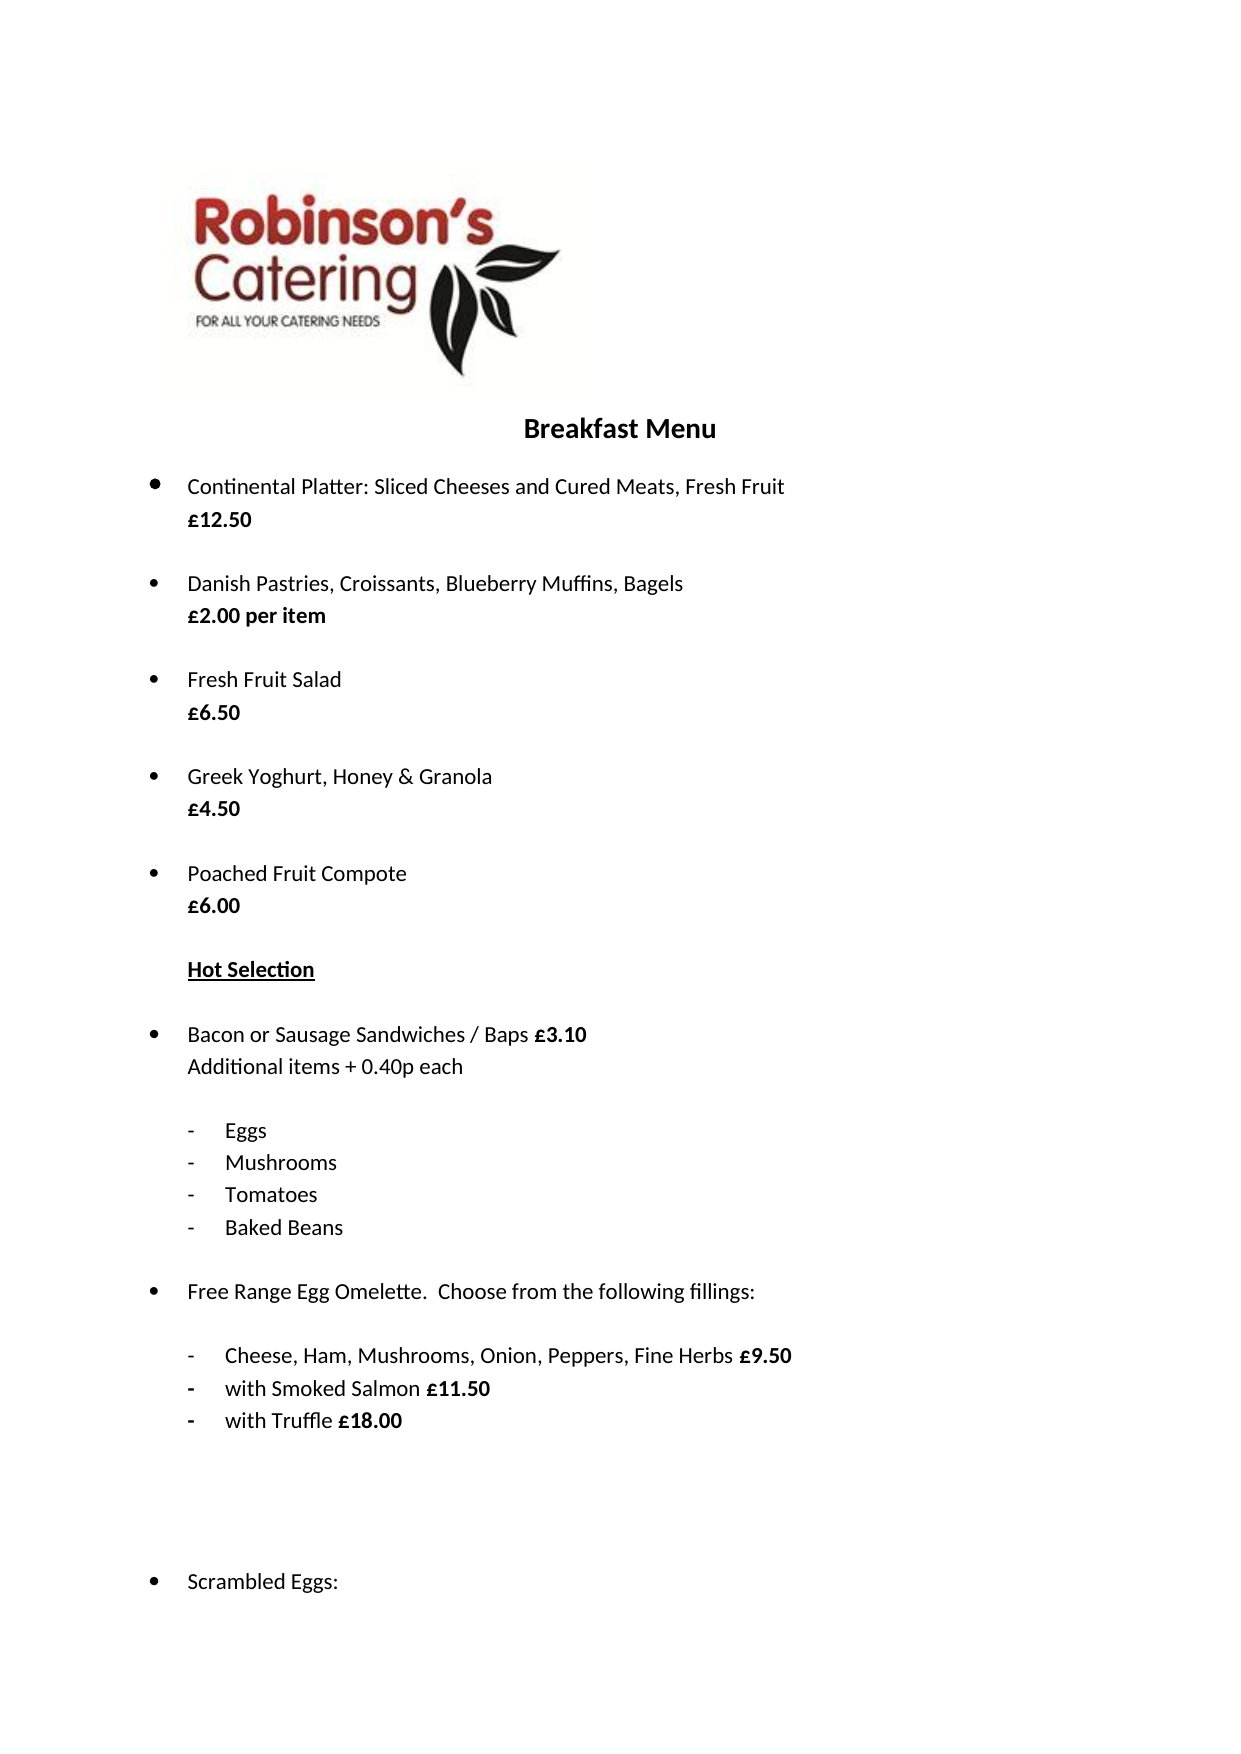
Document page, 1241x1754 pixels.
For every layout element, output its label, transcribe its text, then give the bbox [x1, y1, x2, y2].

list Baked Beans [187, 1213, 1090, 1241]
list Mushrooms [187, 1148, 1090, 1176]
list Continental Platter: Sliced Cheeses and Cured Meats, Fresh Fruit [150, 472, 1090, 500]
text Breakfast Menu [150, 410, 1090, 446]
list Tomatoes [187, 1181, 1090, 1209]
list Danish Pastries, Croissants, Blueberry Muffins, Bagels [150, 569, 1090, 597]
list Hot Selection [187, 955, 1090, 983]
list £12.50 [187, 505, 1090, 533]
list £6.50 [187, 698, 1090, 726]
list Cheese, Ham, Mushrooms, Onion, Peppers, Fine Herbs £9.50 [187, 1342, 1090, 1369]
list Greek Yoghurt, Honey & Granola [150, 762, 1090, 790]
list with Truffle £18.00 [187, 1406, 1090, 1434]
list Scrambled Eggs: [150, 1567, 1090, 1595]
list Bacon or Sausage Sandwiches / Baps £3.10 [150, 1020, 1090, 1048]
picture [150, 150, 594, 410]
list Fresh Fruit Salad [150, 666, 1090, 694]
list with Smoked Salmon £11.50 [187, 1374, 1090, 1402]
list Poached Fruit Compote [150, 859, 1090, 887]
list £6.00 [187, 891, 1090, 919]
list £4.50 [187, 794, 1090, 822]
list Free Range Egg Omelette. Choose from the following fillings: [150, 1277, 1090, 1305]
list Additional items + 0.40p each [187, 1052, 1090, 1080]
list Eggs [187, 1116, 1090, 1144]
list £2.00 per item [187, 601, 1090, 629]
